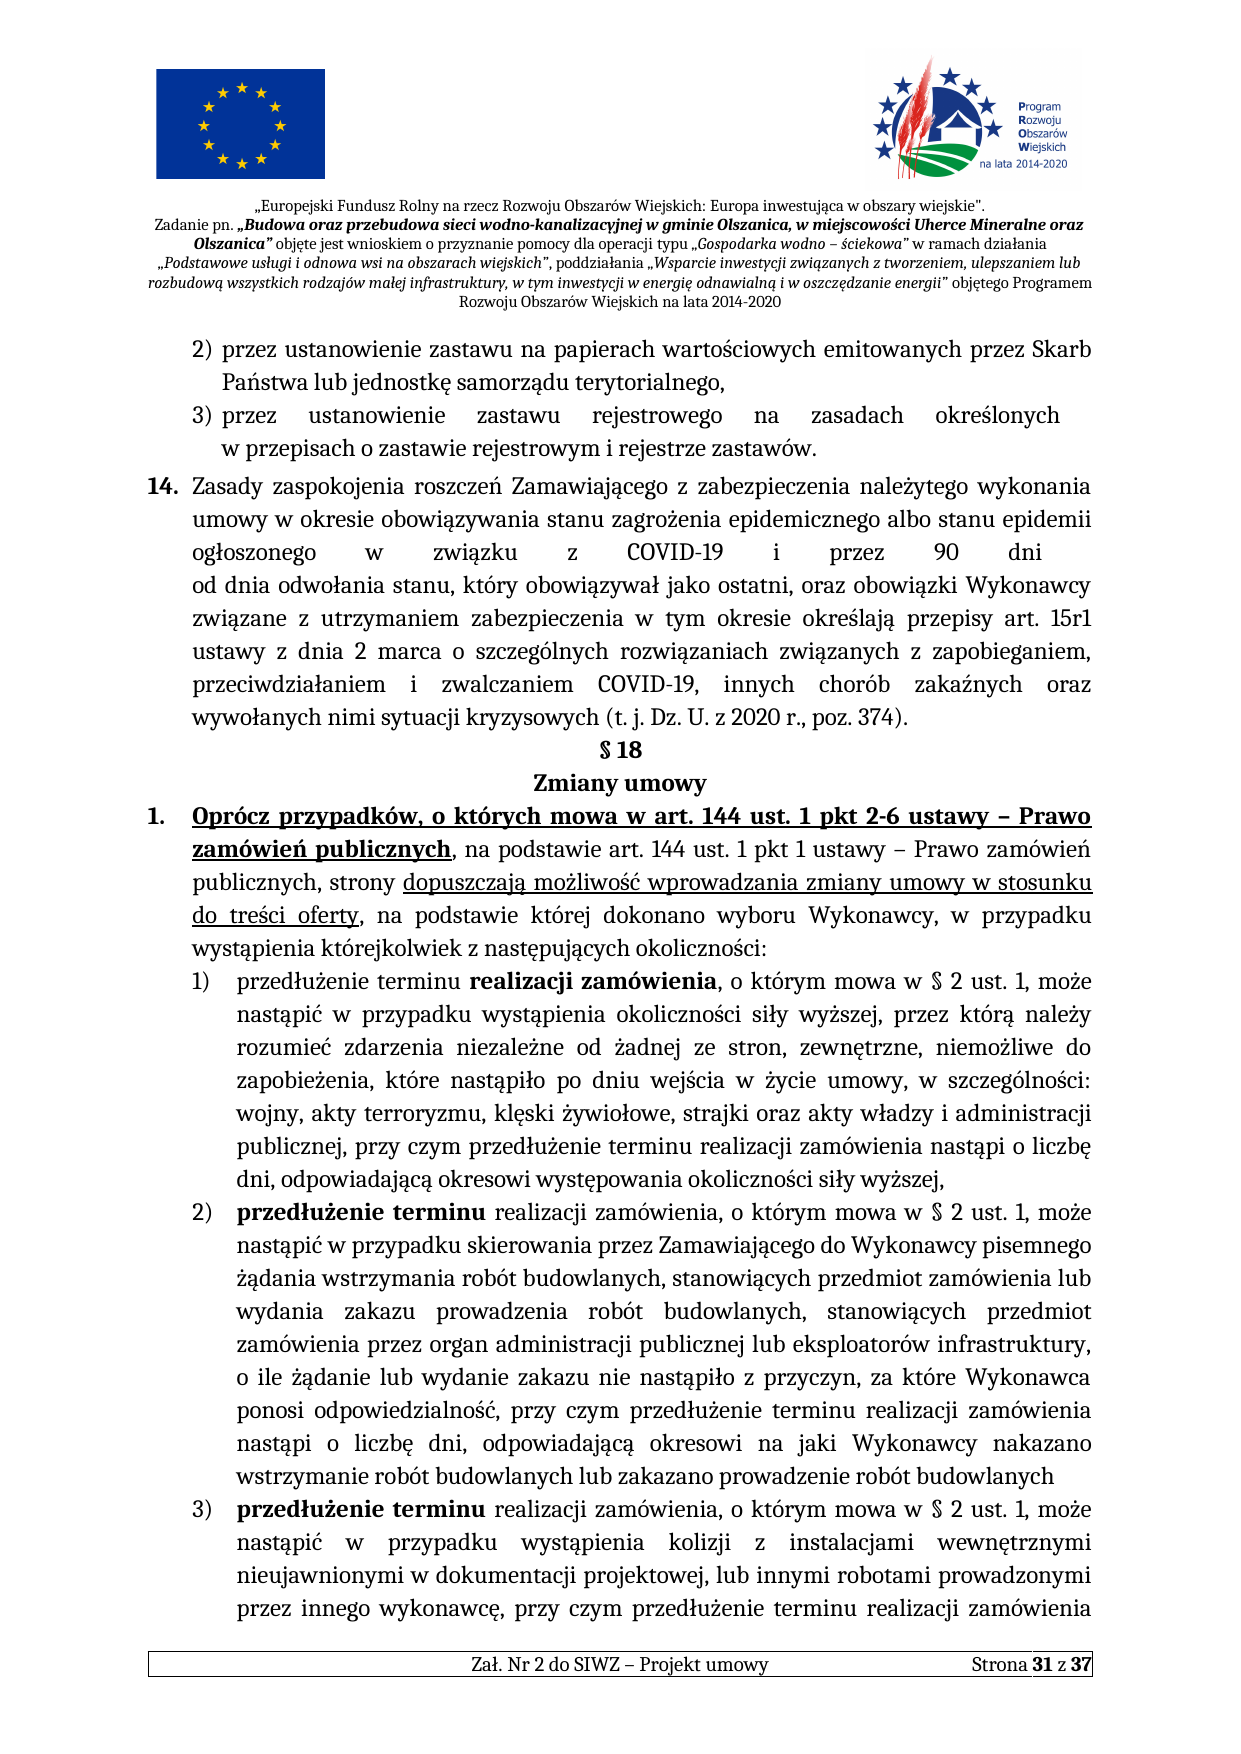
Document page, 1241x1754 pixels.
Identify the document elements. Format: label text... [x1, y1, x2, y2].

list przez ustanowienie zastawu na papierach wartościowych emitowanych przez Skarb Państwa lub jednostkę samorządu terytorialnego, [192, 335, 1092, 397]
list Zasady zaspokojenia roszczeń Zamawiającego z zabezpieczenia należytego wykonania umowy w okresie obowiązywania stanu zagrożenia epidemicznego albo stanu epidemii ogłoszonego w związku z COVID-19 i przez 90 dni od dnia odwołania stanu, który obowiązywał jako ostatni, oraz obowiązki Wykonawcy związane z utrzymaniem zabezpieczenia w tym okresie określają przepisy art. 15r1 ustawy z dnia 2 marca o szczególnych rozwiązaniach związanych z zapobieganiem, przeciwdziałaniem i zwalczaniem COVID-19, innych chorób zakaźnych oraz wywołanych nimi sytuacji kryzysowych (t. j. Dz. U. z 2020 r., poz. 374). [148, 472, 1092, 731]
list Oprócz przypadków, o których mowa w art. 144 ust. 1 pkt 2-6 ustawy – Prawo zamówień publicznych, na podstawie art. 144 ust. 1 pkt 1 ustawy – Prawo zamówień publicznych, strony dopuszczają możliwość wprowadzania zmiany umowy w stosunku do treści oferty, na podstawie której dokonano wyboru Wykonawcy, w przypadku wystąpienia którejkolwiek z następujących okoliczności: [148, 802, 1092, 963]
list przedłużenie terminu realizacji zamówienia, o którym mowa w § 2 ust. 1, może nastąpić w przypadku skierowania przez Zamawiającego do Wykonawcy pisemnego żądania wstrzymania robót budowlanych, stanowiących przedmiot zamówienia lub wydania zakazu prowadzenia robót budowlanych, stanowiących przedmiot zamówienia przez organ administracji publicznej lub eksploatorów infrastruktury, o ile żądanie lub wydanie zakazu nie nastąpiło z przyczyn, za które Wykonawca ponosi odpowiedzialność, przy czym przedłużenie terminu realizacji zamówienia nastąpi o liczbę dni, odpowiadającą okresowi na jaki Wykonawcy nakazano wstrzymanie robót budowlanych lub zakazano prowadzenie robót budowlanych [192, 1198, 1092, 1491]
picture [864, 48, 1083, 191]
text § 18 [148, 736, 1092, 764]
list przez ustanowienie zastawu rejestrowego na zasadach określonych w przepisach o zastawie rejestrowym i rejestrze zastawów. [192, 401, 1092, 463]
picture [156, 69, 325, 179]
list przedłużenie terminu realizacji zamówienia, o którym mowa w § 2 ust. 1, może nastąpić w przypadku wystąpienia okoliczności siły wyższej, przez którą należy rozumieć zdarzenia niezależne od żadnej ze stron, zewnętrzne, niemożliwe do zapobieżenia, które nastąpiło po dniu wejścia w życie umowy, w szczególności: wojny, akty terroryzmu, klęski żywiołowe, strajki oraz akty władzy i administracji publicznej, przy czym przedłużenie terminu realizacji zamówienia nastąpi o liczbę dni, odpowiadającą okresowi występowania okoliczności siły wyższej, [192, 967, 1092, 1194]
text Zmiany umowy [148, 769, 1092, 797]
